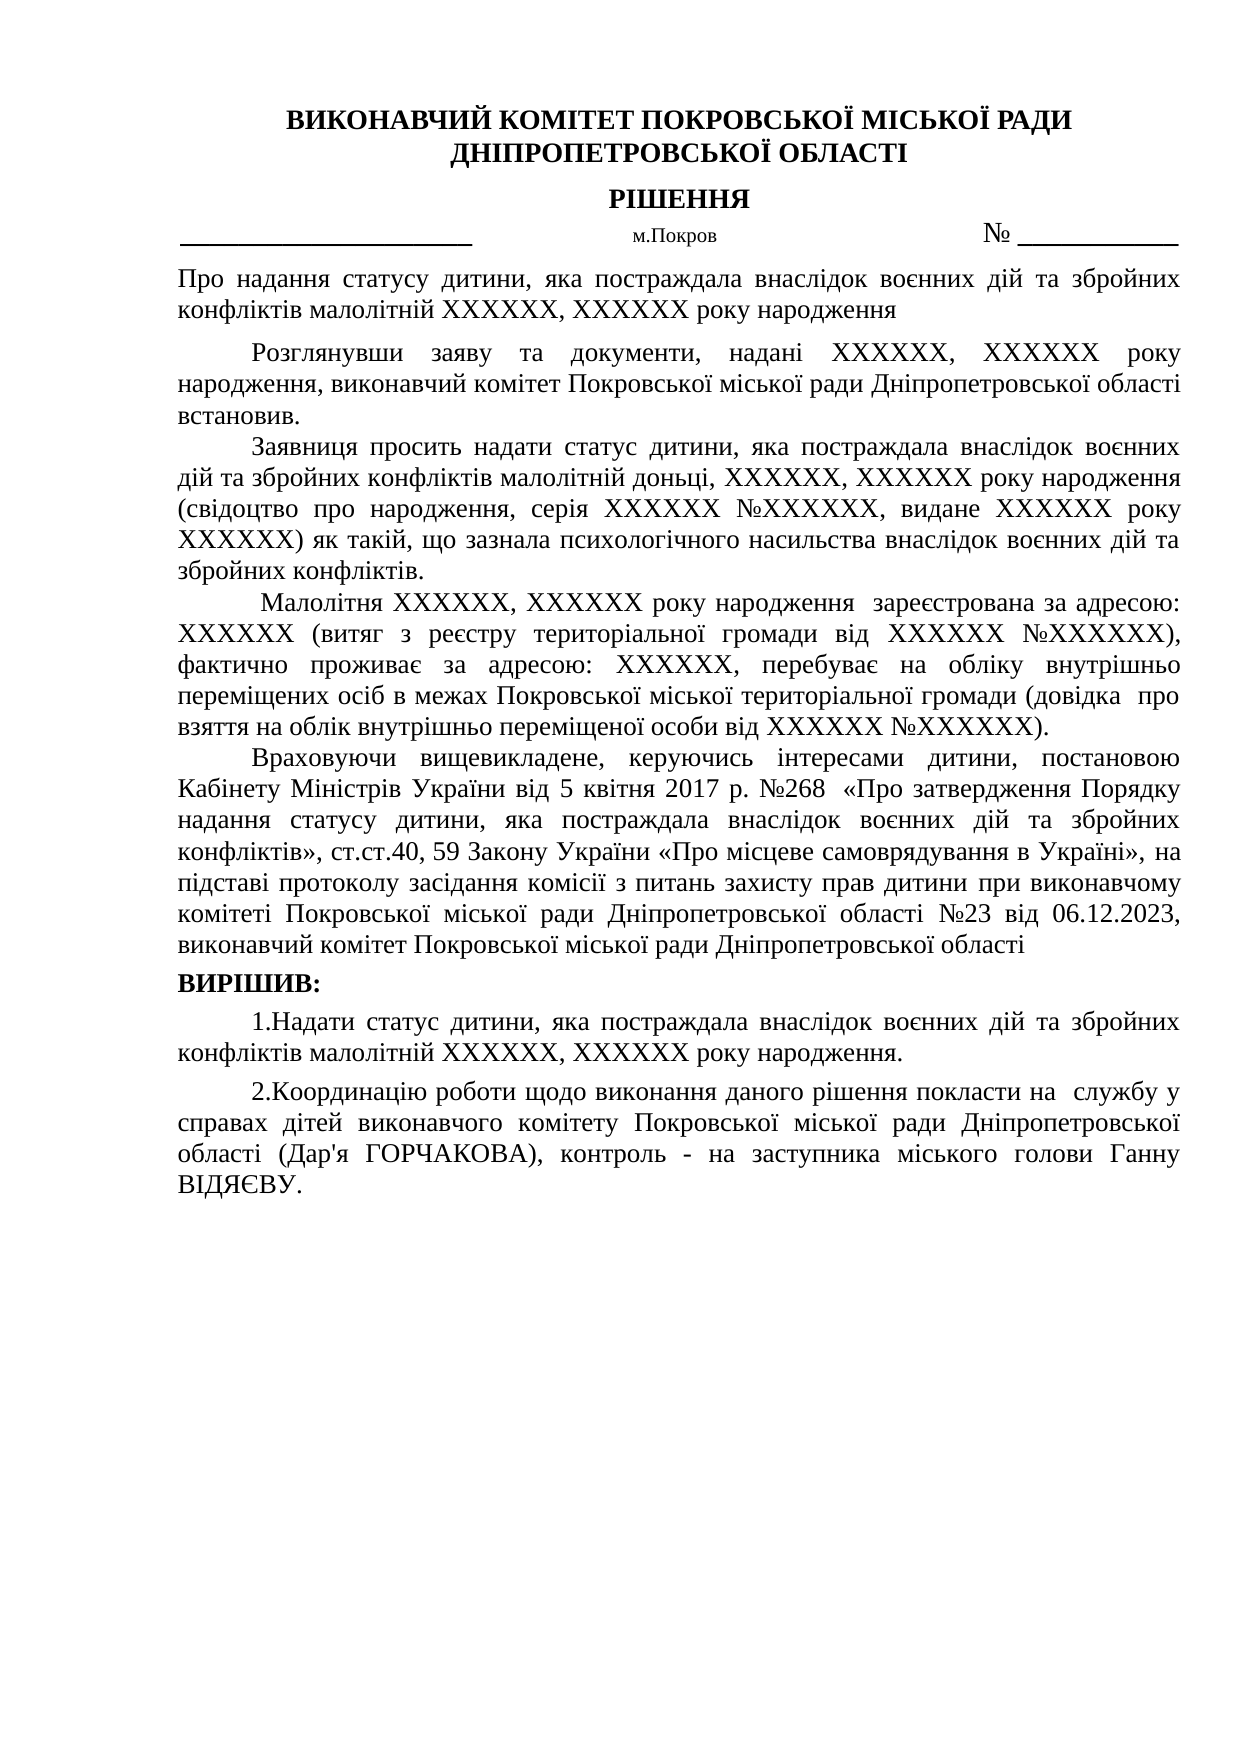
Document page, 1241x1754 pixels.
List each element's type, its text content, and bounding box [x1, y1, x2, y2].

text ВИРІШИВ: [177, 967, 1181, 998]
text Враховуючи вищевикладене, керуючись інтересами дитини, постановою Кабінету Міністрів України від 5 квітня 2017 р. №268 «Про затвердження Порядку надання статусу дитини, яка постраждала внаслідок воєнних дій та збройних конфліктів», ст.ст.40, 59 Закону України «Про місцеве самоврядування в Україні», на підставі протоколу засідання комісії з питань захисту прав дитини при виконавчому комітеті Покровської міської ради Дніпропетровської області №23 від 06.12.2023, виконавчий комітет Покровської міської ради Дніпропетровської області [177, 741, 1181, 959]
text Про надання статусу дитини, яка постраждала внаслідок воєнних дій та збройних конфліктів малолітній ХХХХХХ, ХХХХХХ року народження [177, 262, 1181, 324]
text Розглянувши заяву та документи, надані ХХХХХХ, ХХХХХХ року народження, виконавчий комітет Покровської міської ради Дніпропетровської області встановив. [177, 336, 1181, 430]
text ВИКОНАВЧИЙ КОМІТЕТ ПОКРОВСЬКОЇ МІСЬКОЇ РАДИ [177, 103, 1181, 136]
text РІШЕННЯ [177, 183, 1181, 215]
text Малолітня ХХХХХХ, ХХХХХХ року народження зареєстрована за адресою: ХХХХХХ (витяг з реєстру територіальної громади від ХХХХХХ №ХХХХХХ), фактично проживає за адресою: ХХХХХХ, перебуває на обліку внутрішньо переміщених осіб в межах Покровської міської територіальної громади (довідка про взяття на облік внутрішньо переміщеної особи від ХХХХХХ №ХХХХХХ). [177, 586, 1181, 741]
text ____________________ м.Покров № ___________ [177, 215, 1181, 248]
text Заявниця просить надати статус дитини, яка постраждала внаслідок воєнних дій та збройних конфліктів малолітній доньці, ХХХХХХ, ХХХХХХ року народження (свідоцтво про народження, серія ХХХХХХ №ХХХХХХ, видане ХХХХХХ року ХХХХХХ) як такій, що зазнала психологічного насильства внаслідок воєнних дій та збройних конфліктів. [177, 430, 1181, 586]
text 1.Надати статус дитини, яка постраждала внаслідок воєнних дій та збройних конфліктів малолітній ХХХХХХ, ХХХХХХ року народження. [177, 1005, 1181, 1067]
text ДНІПРОПЕТРОВСЬКОЇ ОБЛАСТІ [177, 136, 1181, 168]
text 2.Координацію роботи щодо виконання даного рішення покласти на службу у справах дітей виконавчого комітету Покровської міської ради Дніпропетровської області (Дар'я ГОРЧАКОВА), контроль - на заступника міського голови Ганну ВІДЯЄВУ. [177, 1075, 1181, 1199]
